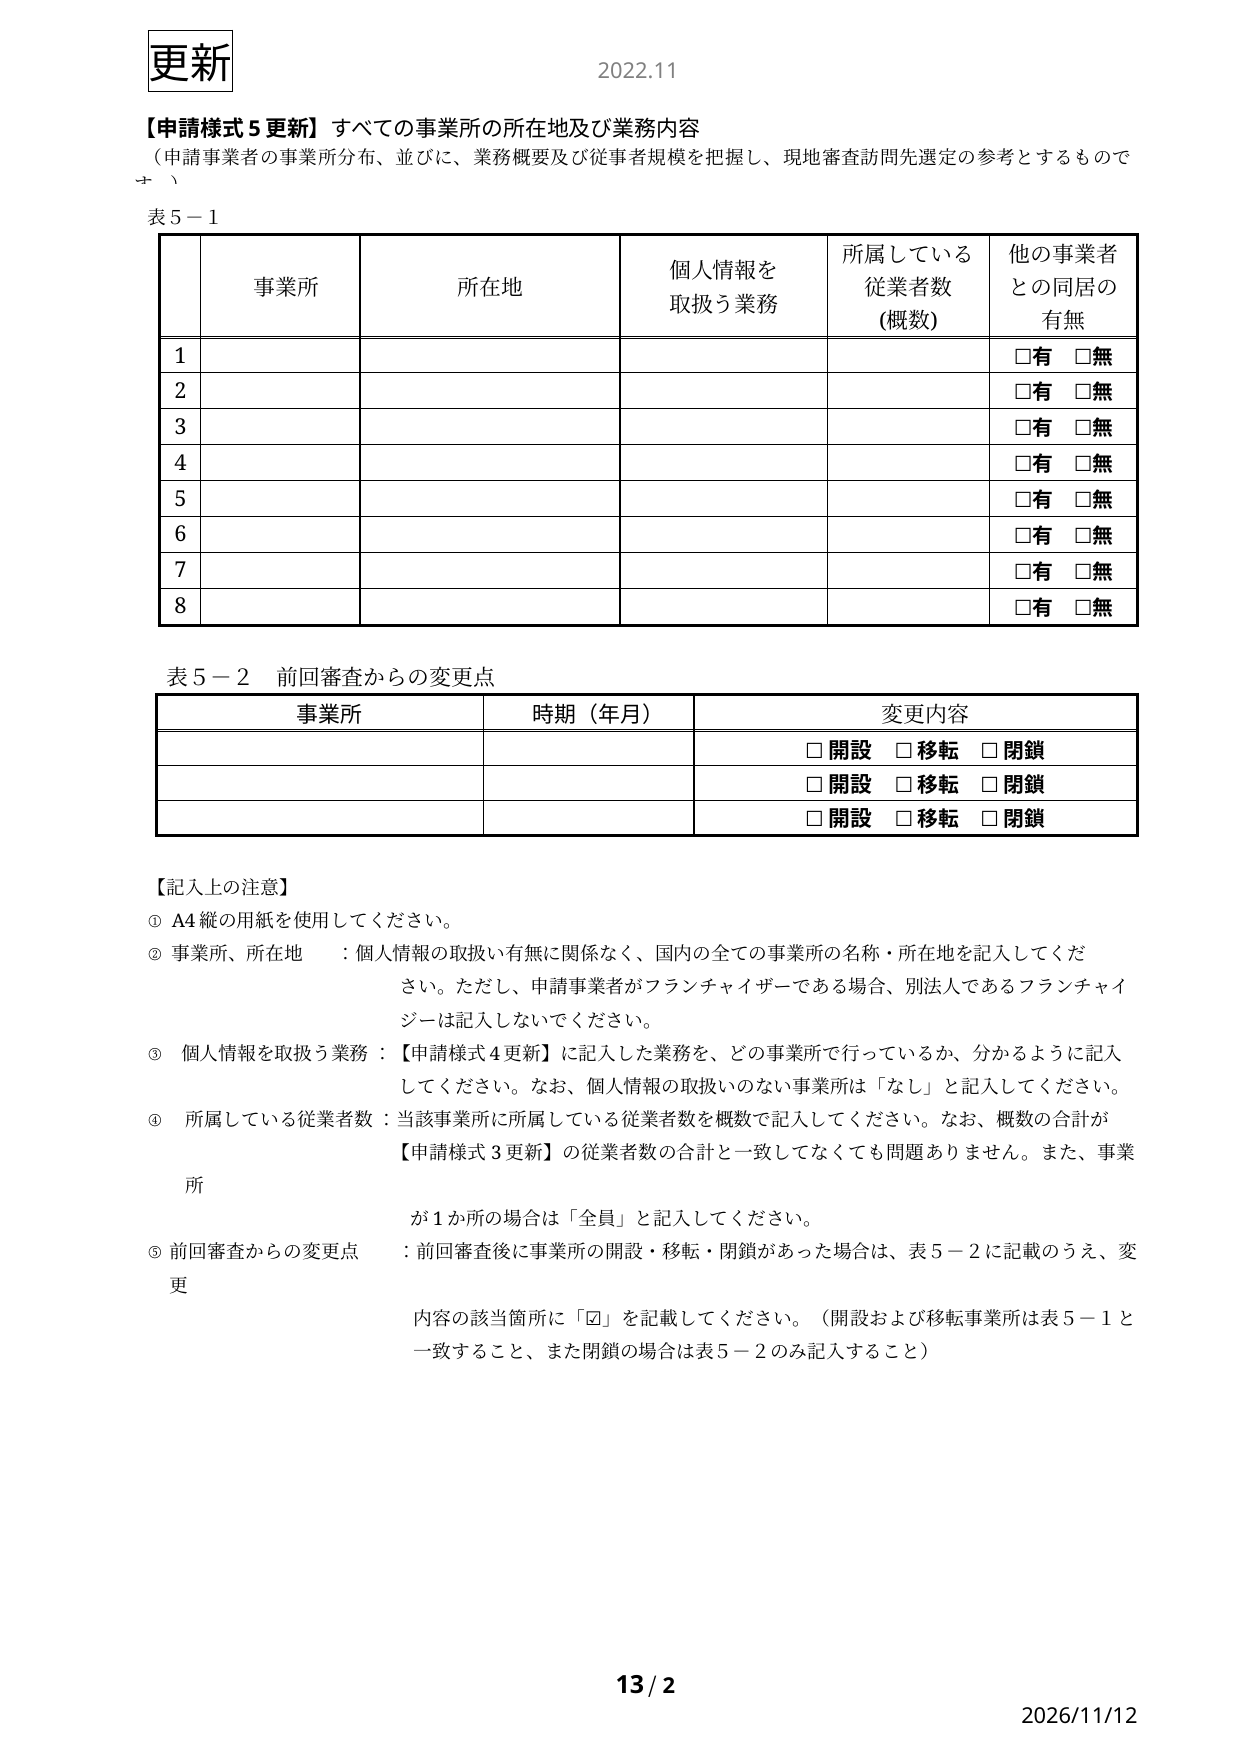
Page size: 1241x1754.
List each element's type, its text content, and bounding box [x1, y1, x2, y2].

table_cell 有 無 [990, 553, 1136, 588]
table_cell [828, 445, 989, 480]
table_cell [361, 589, 619, 623]
table_header 事業所 [158, 696, 483, 729]
table_cell [828, 373, 989, 408]
table_header 所属している 従業者数 (概数) [828, 236, 989, 336]
table_cell 有 無 [990, 373, 1136, 408]
table_header 他の事業者との同居の有無 [990, 236, 1136, 336]
table_header 所在地 [361, 236, 619, 336]
table_cell [201, 373, 359, 408]
table_cell 開設 移転 閉鎖 [695, 766, 1136, 799]
table_cell [484, 732, 693, 765]
text 表５－１ [148, 200, 1053, 233]
text してください。なお、個人情報の取扱いのない事業所は「なし」と記入してください。 [148, 1069, 1137, 1102]
table_header 変更内容 [695, 696, 1136, 729]
list 所属している従業者数 ：当該事業所に所属している従業者数を概数で記入してください。なお、概数の合計が [148, 1102, 1137, 1135]
table_cell [361, 373, 619, 408]
table_cell 有 無 [990, 481, 1136, 516]
table_cell [201, 409, 359, 444]
table_cell [158, 732, 483, 765]
table_cell 3 [161, 409, 200, 444]
table_cell [201, 517, 359, 552]
table_cell 有 無 [990, 409, 1136, 444]
table_cell [158, 801, 483, 834]
table_cell 7 [161, 553, 200, 588]
table_cell 有 無 [990, 339, 1136, 372]
table_cell 2 [161, 373, 200, 408]
table_cell 6 [161, 517, 200, 552]
table_cell [158, 766, 483, 799]
table_header 個人情報を 取扱う業務 [621, 236, 827, 336]
list 内容の該当箇所に「☑」を記載してください。（開設および移転事業所は表５－１と一致すること、また閉鎖の場合は表５－２のみ記入すること） [413, 1301, 1137, 1367]
table_cell 8 [161, 589, 200, 623]
table_cell [201, 553, 359, 588]
text ① A4縦の用紙を使用してください。 [148, 903, 1137, 936]
table_cell [828, 553, 989, 588]
table_cell [621, 445, 827, 480]
text ③ 個人情報を取扱う業務 ：【申請様式4更新】に記入した業務を、どの事業所で行っているか、分かるように記入 [148, 1036, 1137, 1069]
table_cell 有 無 [990, 589, 1136, 623]
table_cell 有 無 [990, 517, 1136, 552]
table_cell [201, 481, 359, 516]
table_cell [621, 409, 827, 444]
text 表５－２ 前回審査からの変更点 [167, 660, 1137, 693]
text さい。ただし、申請事業者がフランチャイザーである場合、別法人であるフランチャイ [399, 969, 1137, 1002]
table_cell [828, 517, 989, 552]
table_cell [621, 481, 827, 516]
table_cell 5 [161, 481, 200, 516]
table_cell [621, 553, 827, 588]
table_cell [361, 445, 619, 480]
table_cell 開設 移転 閉鎖 [695, 732, 1136, 765]
text 【申請様式3更新】の従業者数の合計と一致してなくても問題ありません。また、事業所 [185, 1135, 1137, 1201]
table_header 事業所 [201, 236, 359, 336]
table_cell [484, 801, 693, 834]
table_cell [361, 517, 619, 552]
table_cell 1 [161, 339, 200, 372]
text ジーは記入しないでください。 [399, 1002, 1137, 1036]
text が1か所の場合は「全員」と記入してください。 [185, 1201, 1137, 1234]
text 【記入上の注意】 [148, 870, 1137, 903]
text ② 事業所、所在地 ：個人情報の取扱い有無に関係なく、国内の全ての事業所の名称・所在地を記入してくだ [148, 936, 1137, 969]
table_cell [828, 339, 989, 372]
table_cell [361, 339, 619, 372]
list 前回審査からの変更点 ：前回審査後に事業所の開設・移転・閉鎖があった場合は、表５－２に記載のうえ、変更 [148, 1234, 1137, 1301]
table_cell [621, 339, 827, 372]
table_cell [621, 373, 827, 408]
table_cell [828, 409, 989, 444]
table_cell [361, 481, 619, 516]
table_cell [621, 517, 827, 552]
table_cell 開設 移転 閉鎖 [695, 801, 1136, 834]
table_cell 4 [161, 445, 200, 480]
table_cell [621, 589, 827, 623]
table_cell [201, 589, 359, 623]
table_cell [484, 766, 693, 799]
table_cell [201, 445, 359, 480]
table_cell [828, 589, 989, 623]
table_cell 有 無 [990, 445, 1136, 480]
table_header [161, 236, 200, 336]
table_cell [828, 481, 989, 516]
table_cell [361, 553, 619, 588]
table_header 時期（年月） [484, 696, 693, 729]
table_cell [201, 339, 359, 372]
table_cell [361, 409, 619, 444]
